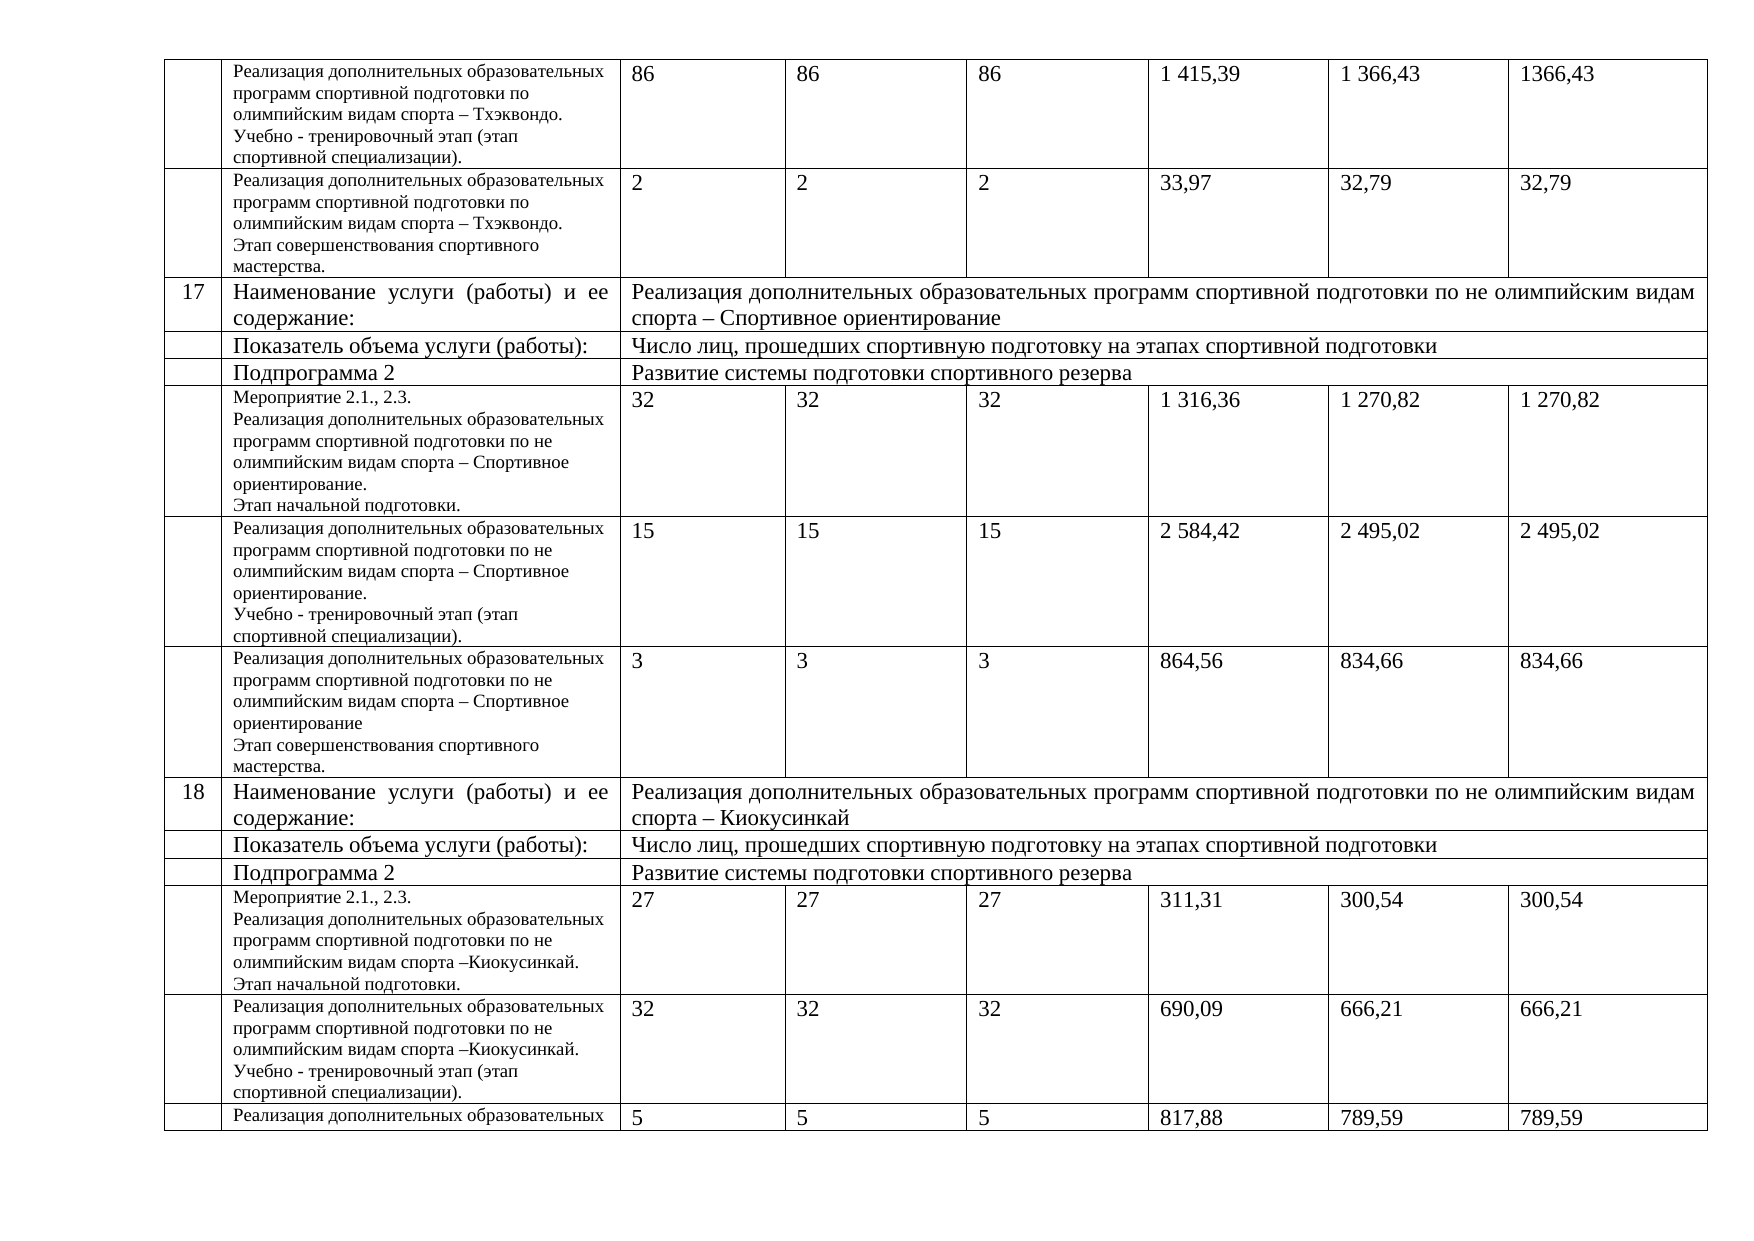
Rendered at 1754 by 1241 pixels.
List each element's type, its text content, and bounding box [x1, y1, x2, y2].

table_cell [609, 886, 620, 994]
table_cell 32 [621, 995, 785, 1103]
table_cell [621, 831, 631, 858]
table_cell 1 316,36 [1149, 386, 1328, 516]
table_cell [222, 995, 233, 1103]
table_cell 33,97 [1149, 169, 1328, 277]
table_cell 690,09 [1149, 995, 1328, 1103]
table_cell [210, 332, 221, 358]
table_cell 15 [621, 517, 785, 646]
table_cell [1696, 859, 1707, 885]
table_cell 1 270,82 [1509, 386, 1707, 516]
table_cell 1 270,82 [1329, 386, 1508, 516]
table_cell [165, 169, 221, 277]
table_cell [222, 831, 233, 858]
table_cell 2 584,42 [1149, 517, 1328, 646]
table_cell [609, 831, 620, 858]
table_cell 666,21 [1509, 995, 1707, 1103]
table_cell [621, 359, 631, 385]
table_cell [165, 886, 221, 994]
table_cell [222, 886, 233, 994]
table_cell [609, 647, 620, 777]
table_cell [210, 359, 221, 385]
table_cell 32 [621, 386, 785, 516]
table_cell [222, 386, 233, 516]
table_cell 864,56 [1149, 647, 1328, 777]
table_cell 3 [967, 647, 1148, 777]
table_cell 15 [967, 517, 1148, 646]
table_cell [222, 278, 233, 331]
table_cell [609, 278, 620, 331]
table_cell 2 [786, 169, 966, 277]
table_cell 32,79 [1329, 169, 1508, 277]
table_cell [165, 647, 221, 777]
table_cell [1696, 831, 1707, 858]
table_cell 834,66 [1329, 647, 1508, 777]
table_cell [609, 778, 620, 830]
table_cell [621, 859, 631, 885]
table_cell 3 [786, 647, 966, 777]
table_cell 311,31 [1149, 886, 1328, 994]
table_cell 1366,43 [1509, 60, 1707, 168]
table_cell 3 [621, 647, 785, 777]
table_cell [210, 831, 221, 858]
table_cell 32 [786, 995, 966, 1103]
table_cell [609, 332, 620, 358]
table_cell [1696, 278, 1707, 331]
table_cell 2 [621, 169, 785, 277]
table_cell 32 [967, 995, 1148, 1103]
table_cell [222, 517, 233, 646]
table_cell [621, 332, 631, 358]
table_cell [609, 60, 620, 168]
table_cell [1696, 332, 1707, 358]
table_cell 1 415,39 [1149, 60, 1328, 168]
table_cell 15 [786, 517, 966, 646]
table_cell 2 495,02 [1329, 517, 1508, 646]
table_cell 17 [165, 278, 221, 331]
table_cell 27 [621, 886, 785, 994]
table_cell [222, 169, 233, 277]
table_cell 27 [786, 886, 966, 994]
table_cell 86 [967, 60, 1148, 168]
table_cell 32 [786, 386, 966, 516]
table_cell [210, 859, 221, 885]
table_cell 300,54 [1329, 886, 1508, 994]
table_cell 1 366,43 [1329, 60, 1508, 168]
table_cell 18 [165, 778, 221, 830]
table_cell 86 [621, 60, 785, 168]
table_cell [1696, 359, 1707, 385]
table_cell 32,79 [1509, 169, 1707, 277]
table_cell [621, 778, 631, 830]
table_cell [165, 332, 176, 358]
table_cell [165, 517, 221, 646]
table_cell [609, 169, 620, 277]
table_cell 300,54 [1509, 886, 1707, 994]
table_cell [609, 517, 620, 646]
table_cell 834,66 [1509, 647, 1707, 777]
table_cell 27 [967, 886, 1148, 994]
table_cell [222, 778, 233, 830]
table_cell 666,21 [1329, 995, 1508, 1103]
table_cell [165, 831, 176, 858]
table_cell 2 495,02 [1509, 517, 1707, 646]
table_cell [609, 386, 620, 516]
table_cell 86 [786, 60, 966, 168]
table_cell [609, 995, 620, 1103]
table_cell 2 [967, 169, 1148, 277]
table_cell [165, 859, 176, 885]
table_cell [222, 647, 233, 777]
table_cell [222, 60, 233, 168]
table_cell [165, 359, 176, 385]
table_cell [165, 60, 221, 168]
table_cell [165, 1104, 176, 1130]
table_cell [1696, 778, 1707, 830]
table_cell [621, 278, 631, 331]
table_cell [165, 995, 221, 1103]
table_cell [210, 1104, 221, 1130]
table_cell 32 [967, 386, 1148, 516]
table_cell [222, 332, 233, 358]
table_cell [165, 386, 221, 516]
